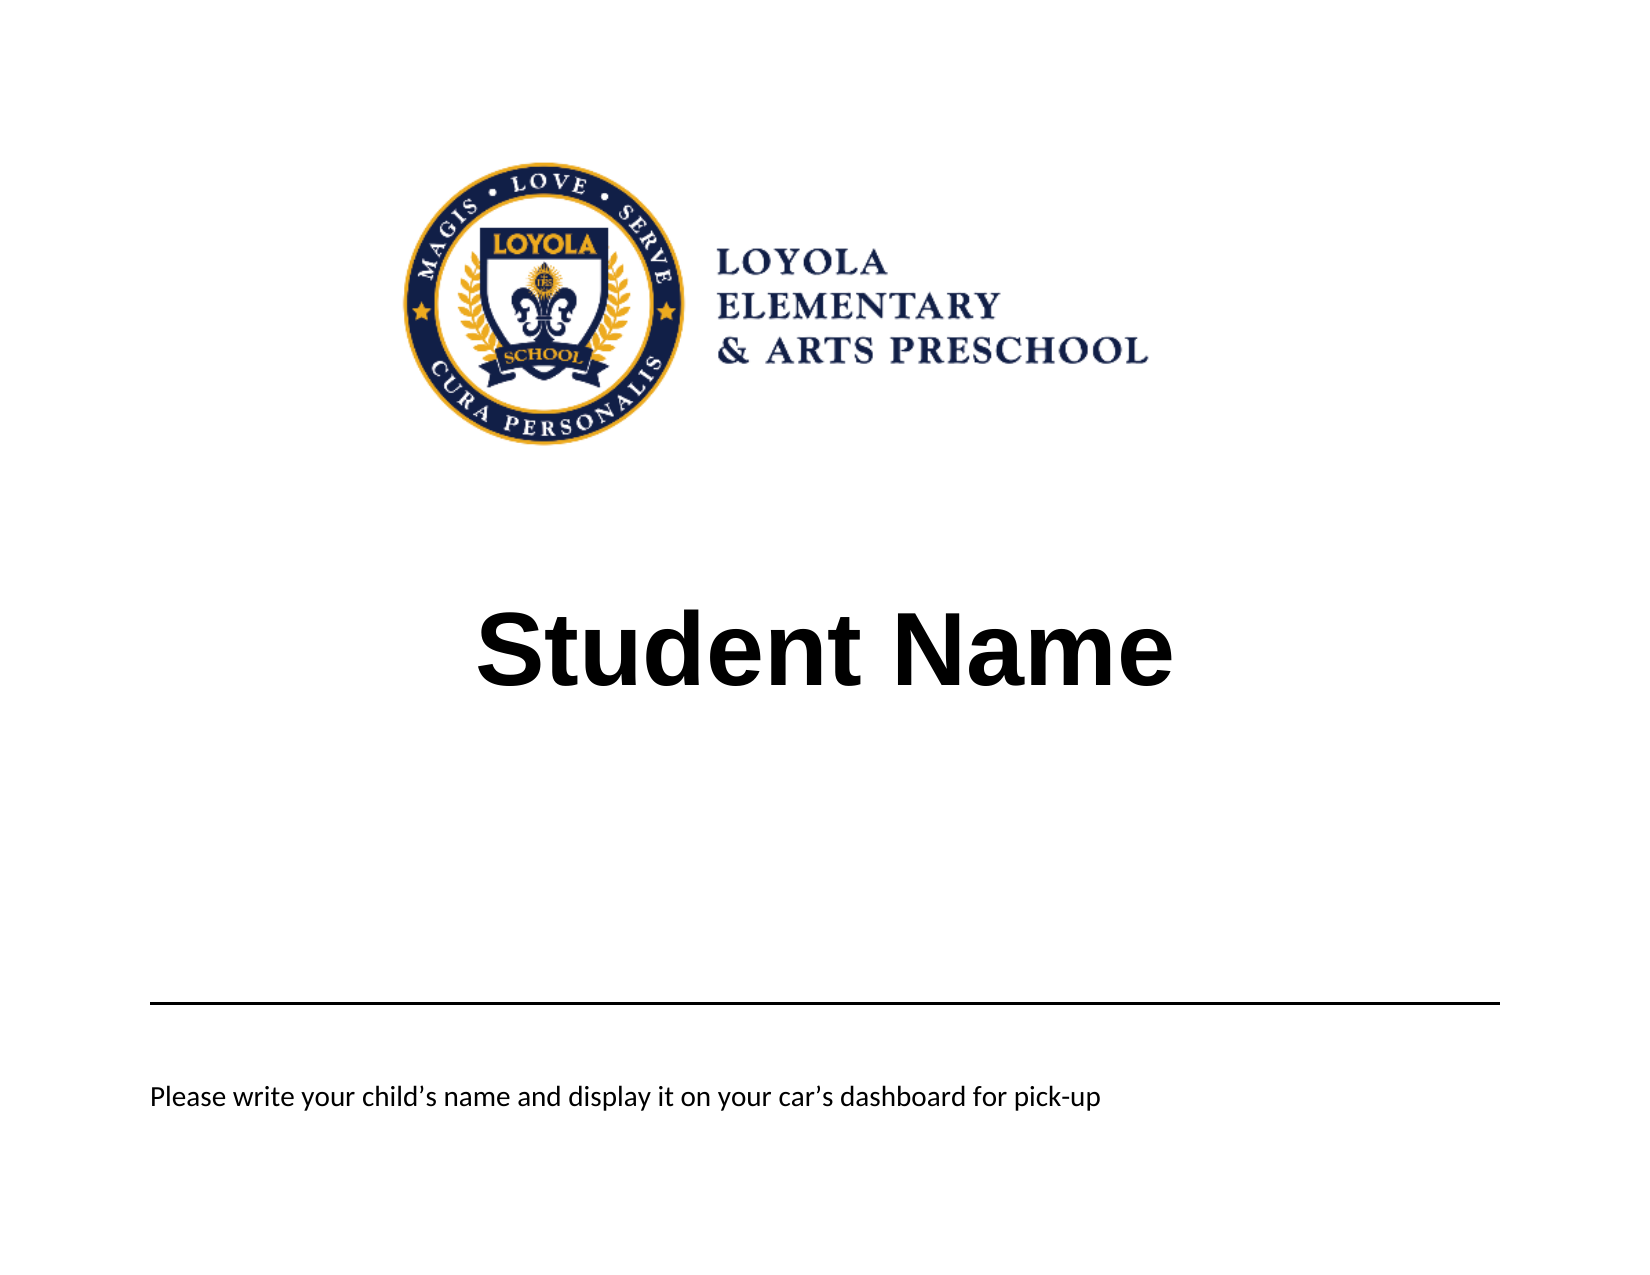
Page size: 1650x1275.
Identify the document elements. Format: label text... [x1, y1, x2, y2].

text Please write your child’s name and display it on your car’s dashboard for pick-up [150, 1078, 1500, 1114]
picture [381, 150, 1187, 461]
text Student Name [150, 588, 1500, 708]
